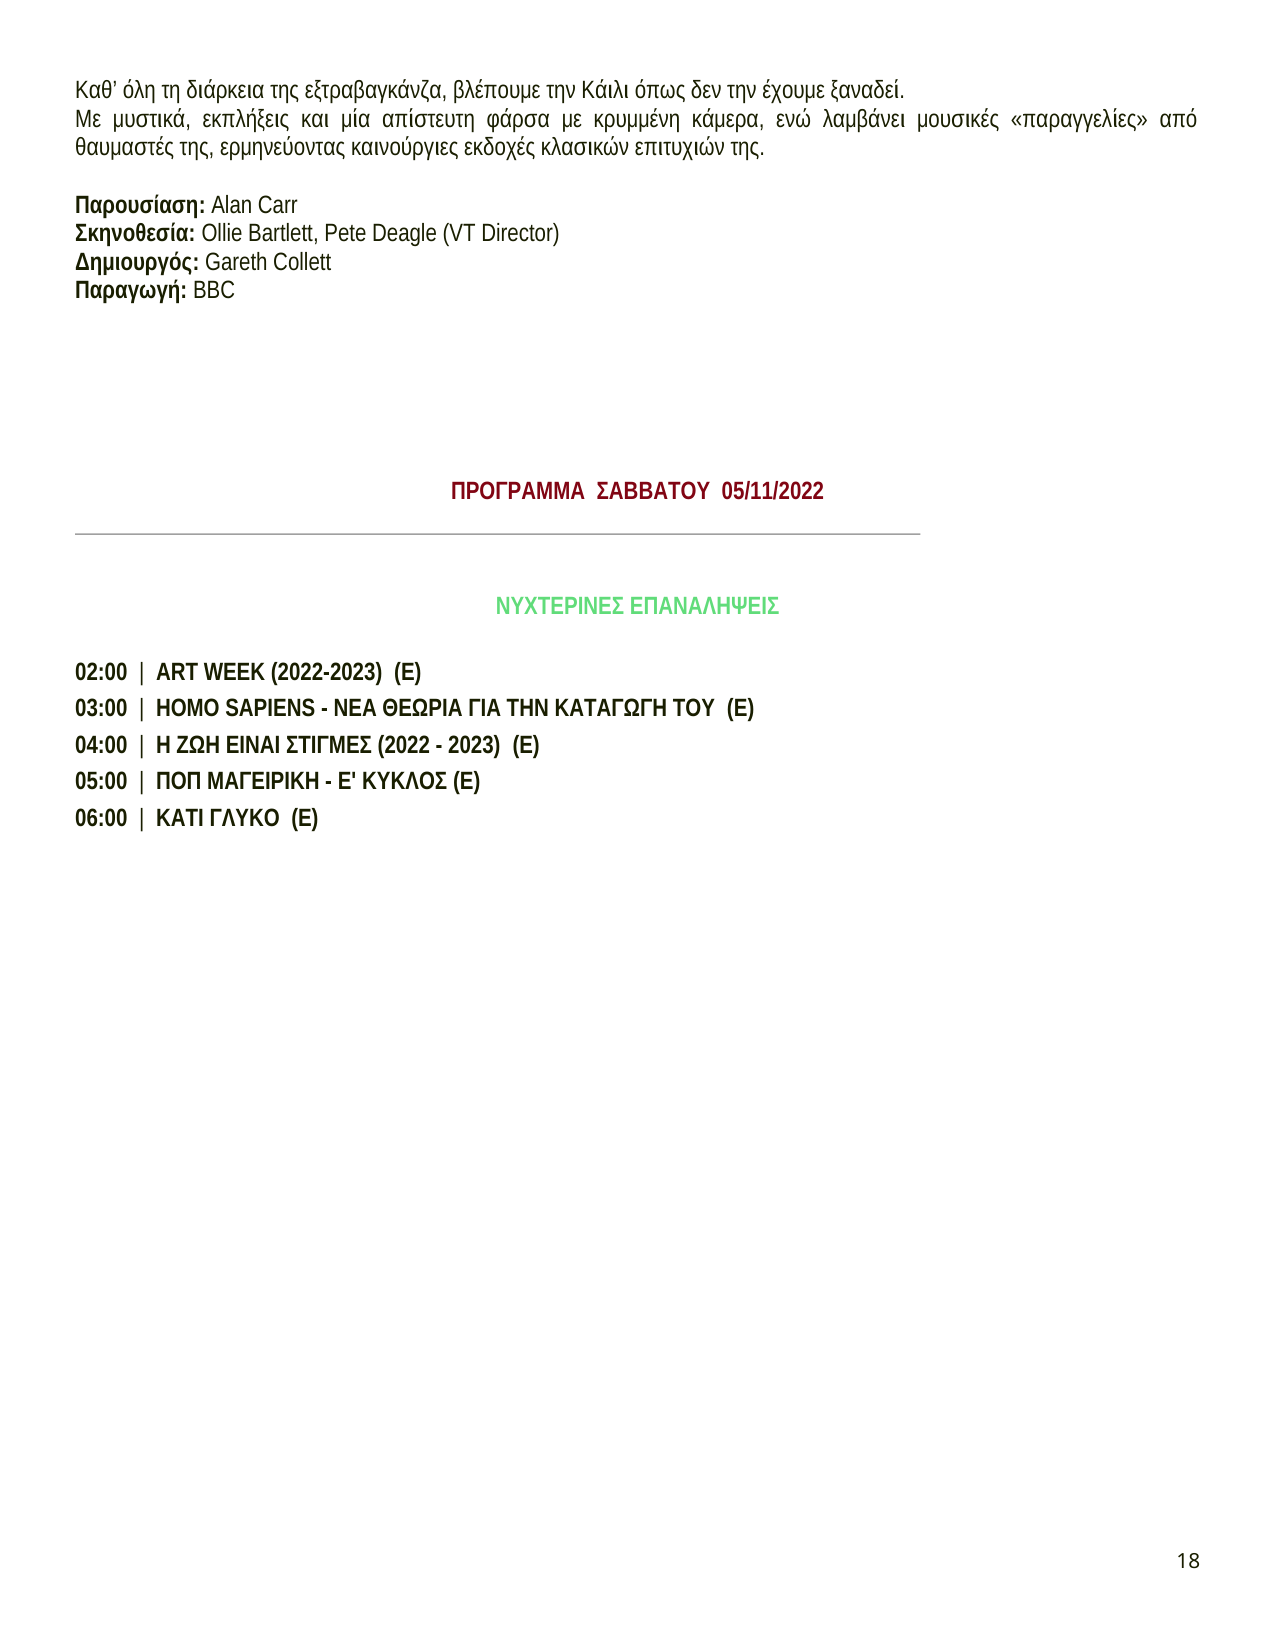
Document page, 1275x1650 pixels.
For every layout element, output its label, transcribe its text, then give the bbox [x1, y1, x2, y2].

text ΝΥΧΤΕΡΙΝΕΣ ΕΠΑΝΑΛΗΨΕΙΣ [75, 591, 1200, 620]
text Με μυστικά, εκπλήξεις και μία απίστευτη φάρσα με κρυμμένη κάμερα, ενώ λαμβάνει μουσικές «παραγγελίες» από θαυμαστές της, ερμηνεύοντας καινούργιες εκδοχές κλασικών επιτυχιών της. [75, 104, 1200, 161]
text ΠΡΟΓΡΑΜΜΑ ΣΑΒΒΑΤΟΥ 05/11/2022 [75, 476, 1200, 505]
text Παρουσίαση: Alan Carr [75, 161, 1200, 218]
text 02:00 | ART WEEK (2022-2023) (E) 03:00 | HOMO SAPIENS - ΝΕΑ ΘΕΩΡΙΑ ΓΙΑ ΤΗΝ ΚΑΤΑΓΩΓΗ ΤΟΥ (E) 04:00 | Η ΖΩΗ ΕΙΝΑΙ ΣΤΙΓΜΕΣ (2022 - 2023) (E) 05:00 | ΠΟΠ ΜΑΓΕΙΡΙΚΗ - Ε' ΚΥΚΛΟΣ (E) 06:00 | ΚΑΤΙ ΓΛΥΚΟ (E) [75, 649, 1200, 831]
text Σκηνοθεσία: Ollie Bartlett, Pete Deagle (VT Director) Δημιουργός: Gareth Collett [75, 218, 1200, 276]
text Παραγωγή: BBC [75, 276, 1200, 304]
text Καθ’ όλη τη διάρκεια της εξτραβαγκάνζα, βλέπουμε την Κάιλι όπως δεν την έχουμε ξαναδεί. [75, 75, 1200, 104]
